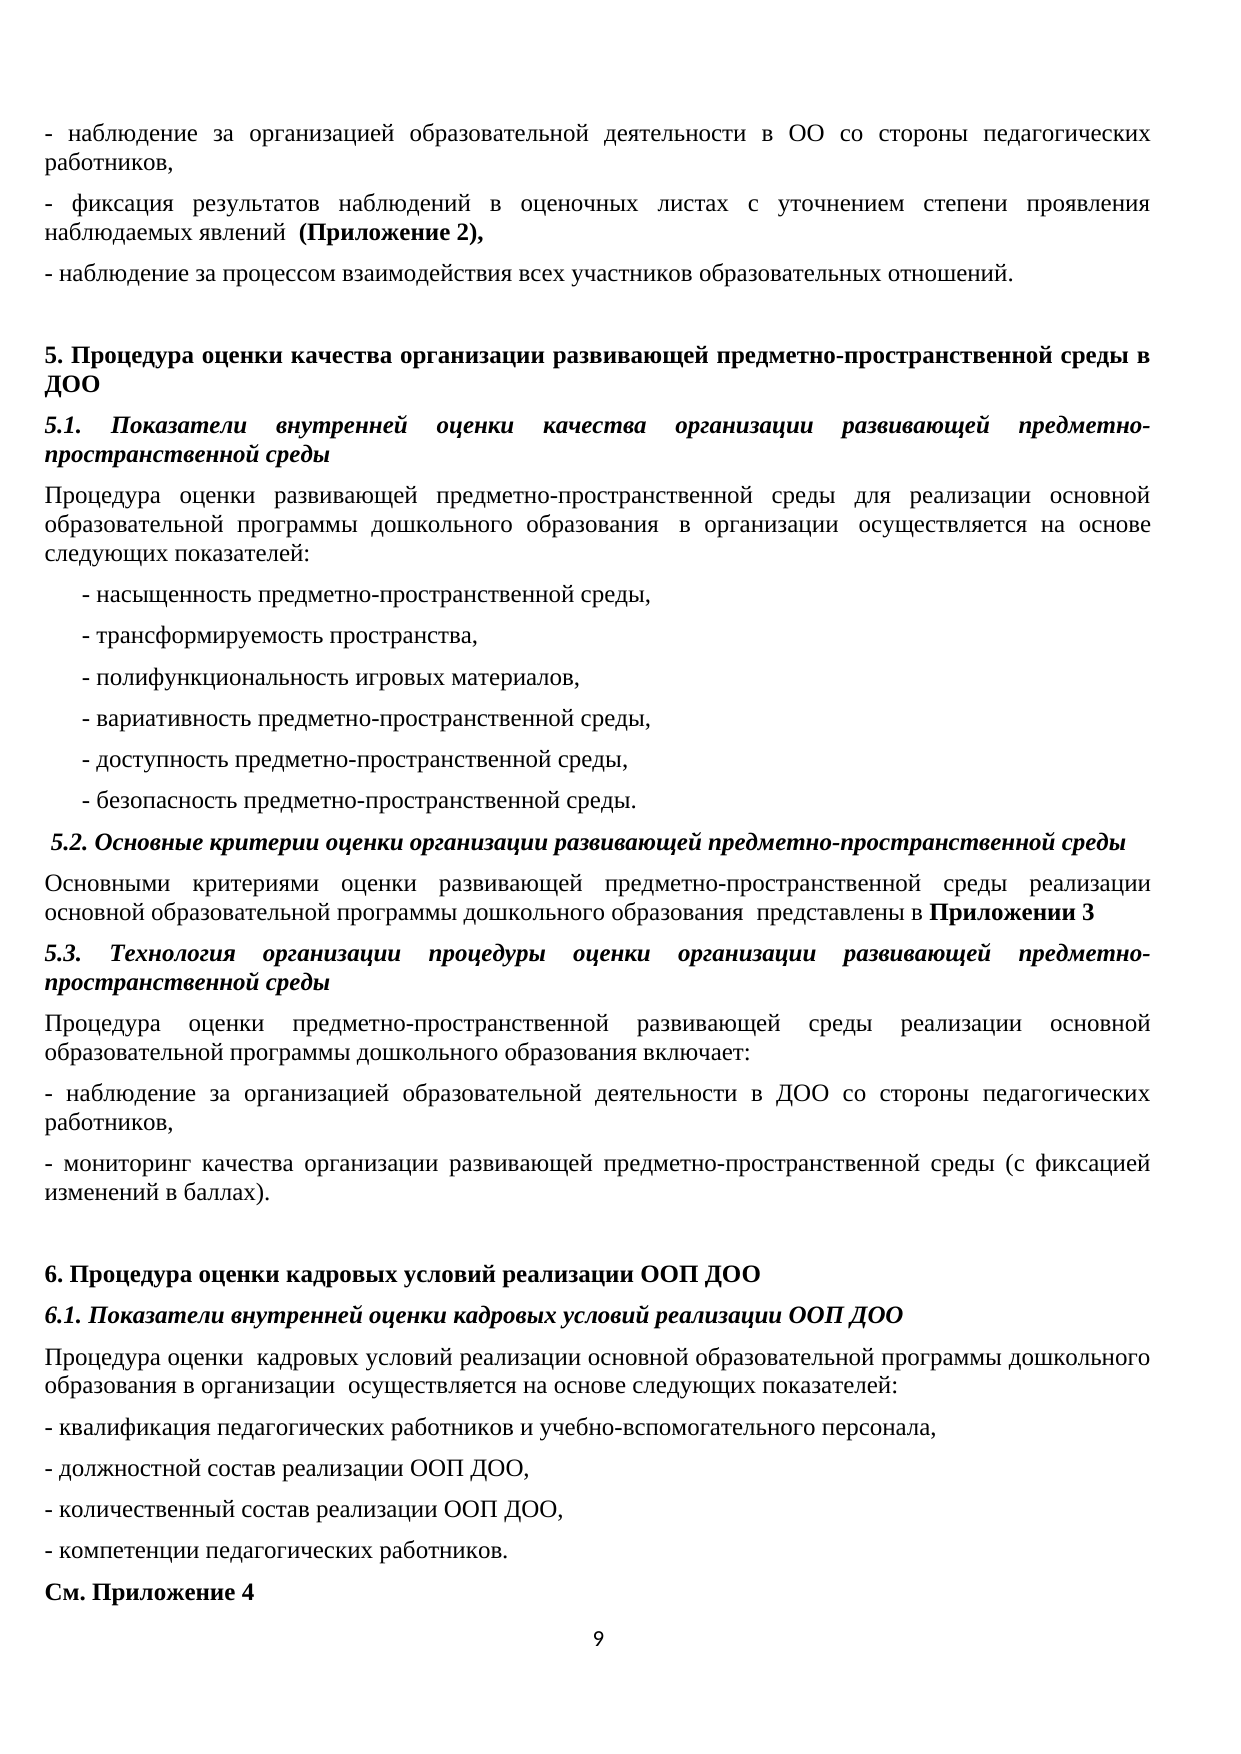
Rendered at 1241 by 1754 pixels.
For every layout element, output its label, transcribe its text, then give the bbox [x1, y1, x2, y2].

text - полифункциональность игровых материалов, [82, 662, 1152, 691]
text 5.1. Показатели внутренней оценки качества организации развивающей предметно-пространственной среды [44, 411, 1152, 468]
text 6.1. Показатели внутренней оценки кадровых условий реализации ООП ДОО [44, 1301, 1152, 1329]
text См. Приложение 4 [44, 1577, 1152, 1606]
text - компетенции педагогических работников. [44, 1536, 1152, 1564]
text - доступность предметно-пространственной среды, [82, 744, 1152, 773]
text - количественный состав реализации ООП ДОО, [44, 1494, 1152, 1523]
text - фиксация результатов наблюдений в оценочных листах с уточнением степени проявления наблюдаемых явлений (Приложение 2), [44, 188, 1152, 246]
text Процедура оценки кадровых условий реализации основной образовательной программы дошкольного образования в организации осуществляется на основе следующих показателей: [44, 1342, 1152, 1399]
text - мониторинг качества организации развивающей предметно-пространственной среды (с фиксацией изменений в баллах). [44, 1148, 1152, 1206]
text - наблюдение за организацией образовательной деятельности в ОО со стороны педагогических работников, [44, 118, 1152, 176]
text - трансформируемость пространства, [82, 621, 1152, 649]
text - квалификация педагогических работников и учебно-вспомогательного персонала, [44, 1412, 1152, 1441]
text 5. Процедура оценки качества организации развивающей предметно-пространственной среды в ДОО [44, 341, 1152, 398]
text 5.2. Основные критерии оценки организации развивающей предметно-пространственной среды [44, 827, 1152, 856]
text Процедура оценки развивающей предметно-пространственной среды для реализации основной образовательной программы дошкольного образования в организации осуществляется на основе следующих показателей: [44, 481, 1152, 567]
text Основными критериями оценки развивающей предметно-пространственной среды реализации основной образовательной программы дошкольного образования представлены в Приложении 3 [44, 868, 1152, 926]
text - безопасность предметно-пространственной среды. [82, 786, 1152, 814]
text - наблюдение за организацией образовательной деятельности в ДОО со стороны педагогических работников, [44, 1078, 1152, 1136]
text - насыщенность предметно-пространственной среды, [82, 579, 1152, 608]
text - должностной состав реализации ООП ДОО, [44, 1453, 1152, 1482]
text - наблюдение за процессом взаимодействия всех участников образовательных отношений. [44, 258, 1152, 287]
text Процедура оценки предметно-пространственной развивающей среды реализации основной образовательной программы дошкольного образования включает: [44, 1008, 1152, 1066]
text 5.3. Технология организации процедуры оценки организации развивающей предметно-пространственной среды [44, 938, 1152, 996]
text 6. Процедура оценки кадровых условий реализации ООП ДОО [44, 1259, 1152, 1288]
text - вариативность предметно-пространственной среды, [82, 703, 1152, 732]
